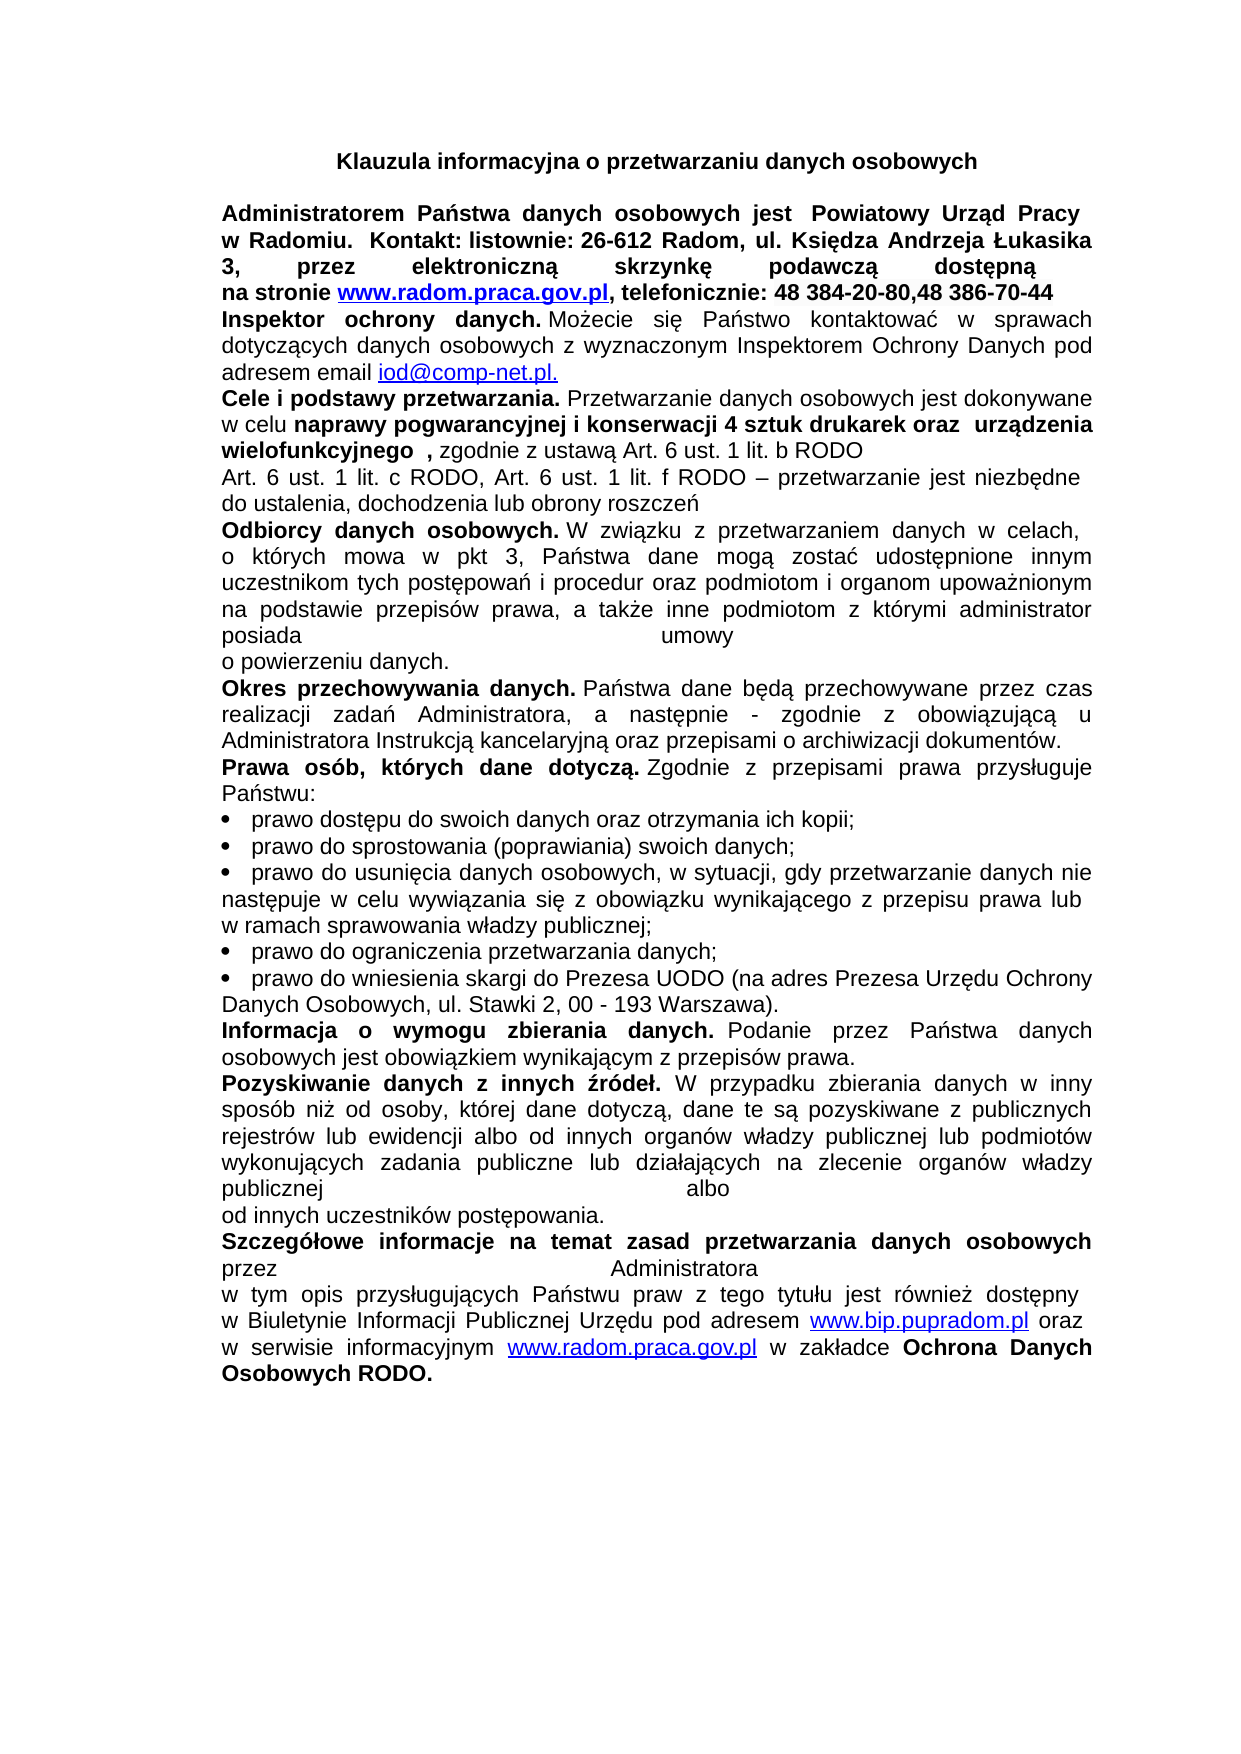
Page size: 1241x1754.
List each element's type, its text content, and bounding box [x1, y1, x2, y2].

text Okres przechowywania danych. Państwa dane będą przechowywane przez czas realizacji zadań Administratora, a następnie - zgodnie z obowiązującą u Administratora Instrukcją kancelaryjną oraz przepisami o archiwizacji dokumentów. [221, 675, 1093, 754]
list prawo dostępu do swoich danych oraz otrzymania ich kopii; [221, 806, 1093, 833]
list prawo do ograniczenia przetwarzania danych; [221, 938, 1093, 964]
list prawo do wniesienia skargi do Prezesa UODO (na adres Prezesa Urzędu Ochrony Danych Osobowych, ul. Stawki 2, 00 - 193 Warszawa). [221, 964, 1093, 1017]
text Prawa osób, których dane dotyczą. Zgodnie z przepisami prawa przysługuje Państwu: [221, 754, 1093, 806]
text Inspektor ochrony danych. Możecie się Państwo kontaktować w sprawach dotyczących danych osobowych z wyznaczonym Inspektorem Ochrony Danych pod adresem email iod@comp-net.pl. [221, 306, 1093, 385]
text Szczegółowe informacje na temat zasad przetwarzania danych osobowych przez Administratora w tym opis przysługujących Państwu praw z tego tytułu jest również dostępny w Biuletynie Informacji Publicznej Urzędu pod adresem www.bip.pupradom.pl oraz w serwisie informacyjnym www.radom.praca.gov.pl w zakładce Ochrona Danych Osobowych RODO. [221, 1228, 1093, 1386]
text Cele i podstawy przetwarzania. Przetwarzanie danych osobowych jest dokonywane w celu naprawy pogwarancyjnej i konserwacji 4 sztuk drukarek oraz urządzenia wielofunkcyjnego , zgodnie z ustawą Art. 6 ust. 1 lit. b RODO [221, 385, 1093, 464]
list prawo do usunięcia danych osobowych, w sytuacji, gdy przetwarzanie danych nie następuje w celu wywiązania się z obowiązku wynikającego z przepisu prawa lub w ramach sprawowania władzy publicznej; [221, 859, 1093, 938]
text Pozyskiwanie danych z innych źródeł. W przypadku zbierania danych w inny sposób niż od osoby, której dane dotyczą, dane te są pozyskiwane z publicznych rejestrów lub ewidencji albo od innych organów władzy publicznej lub podmiotów wykonujących zadania publiczne lub działających na zlecenie organów władzy publicznej albo od innych uczestników postępowania. [221, 1070, 1093, 1228]
text Odbiorcy danych osobowych. W związku z przetwarzaniem danych w celach, o których mowa w pkt 3, Państwa dane mogą zostać udostępnione innym uczestnikom tych postępowań i procedur oraz podmiotom i organom upoważnionym na podstawie przepisów prawa, a także inne podmiotom z którymi administrator posiada umowy o powierzeniu danych. [221, 517, 1093, 675]
text Art. 6 ust. 1 lit. c RODO, Art. 6 ust. 1 lit. f RODO – przetwarzanie jest niezbędne do ustalenia, dochodzenia lub obrony roszczeń [221, 464, 1093, 517]
text Administratorem Państwa danych osobowych jest Powiatowy Urząd Pracy w Radomiu. Kontakt: listownie: 26-612 Radom, ul. Księdza Andrzeja Łukasika 3, przez elektroniczną skrzynkę podawczą dostępną na stronie www.radom.praca.gov.pl, telefonicznie: 48 384-20-80,48 386-70-44 [221, 200, 1093, 306]
text Informacja o wymogu zbierania danych. Podanie przez Państwa danych osobowych jest obowiązkiem wynikającym z przepisów prawa. [221, 1017, 1093, 1070]
text Klauzula informacyjna o przetwarzaniu danych osobowych [221, 148, 1093, 174]
list prawo do sprostowania (poprawiania) swoich danych; [221, 833, 1093, 859]
